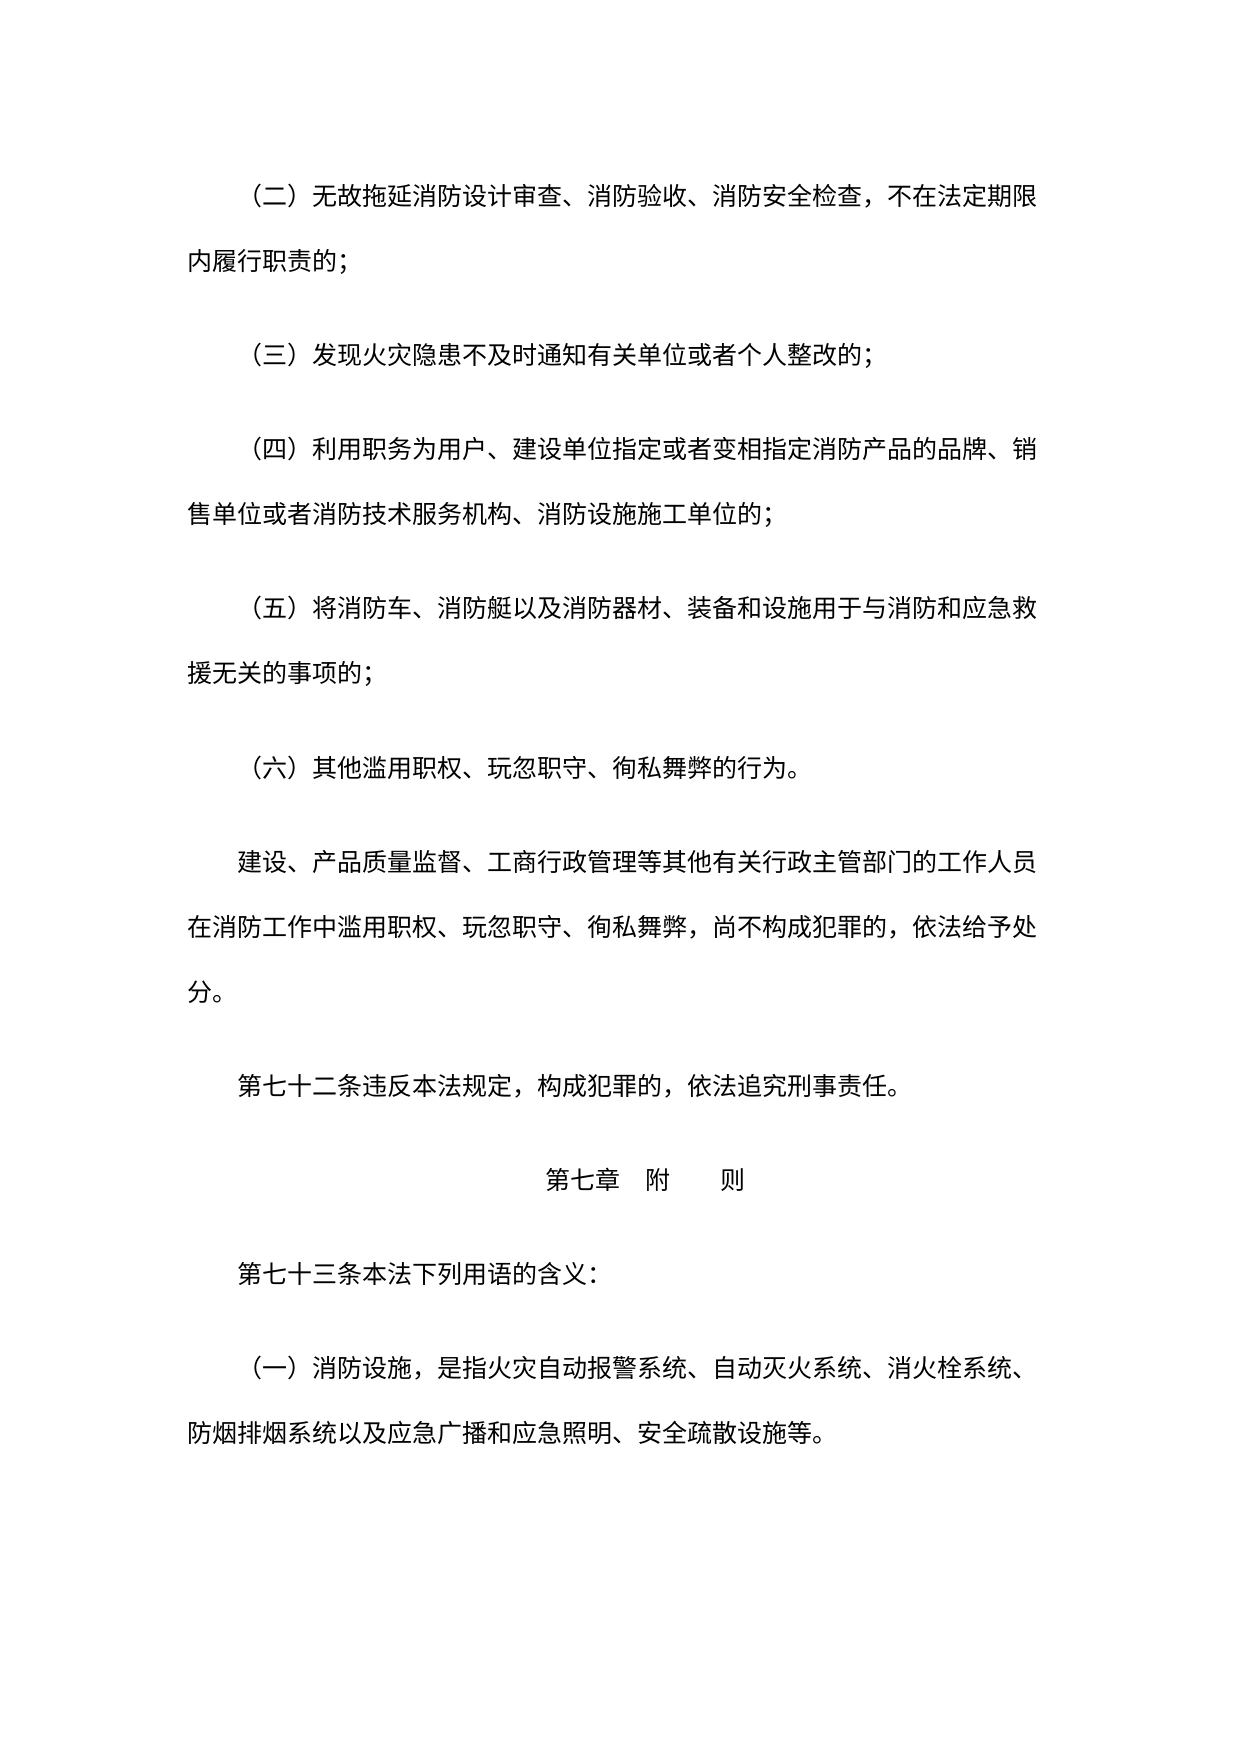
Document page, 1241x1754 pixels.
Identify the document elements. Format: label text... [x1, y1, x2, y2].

text 第七章 附 则 [187, 1146, 1053, 1211]
text 第七十二条违反本法规定，构成犯罪的，依法追究刑事责任。 [187, 1052, 1053, 1117]
text 建设、产品质量监督、工商行政管理等其他有关行政主管部门的工作人员在消防工作中滥用职权、玩忽职守、徇私舞弊，尚不构成犯罪的，依法给予处分。 [187, 828, 1053, 1023]
text 第七十三条本法下列用语的含义： [187, 1240, 1053, 1305]
text （五）将消防车、消防艇以及消防器材、装备和设施用于与消防和应急救援无关的事项的； [187, 574, 1053, 704]
text （二）无故拖延消防设计审查、消防验收、消防安全检查，不在法定期限内履行职责的； [187, 162, 1053, 292]
text （六）其他滥用职权、玩忽职守、徇私舞弊的行为。 [187, 734, 1053, 799]
text （四）利用职务为用户、建设单位指定或者变相指定消防产品的品牌、销售单位或者消防技术服务机构、消防设施施工单位的； [187, 415, 1053, 545]
text （一）消防设施，是指火灾自动报警系统、自动灭火系统、消火栓系统、防烟排烟系统以及应急广播和应急照明、安全疏散设施等。 [187, 1334, 1053, 1464]
text （三）发现火灾隐患不及时通知有关单位或者个人整改的； [187, 321, 1053, 386]
